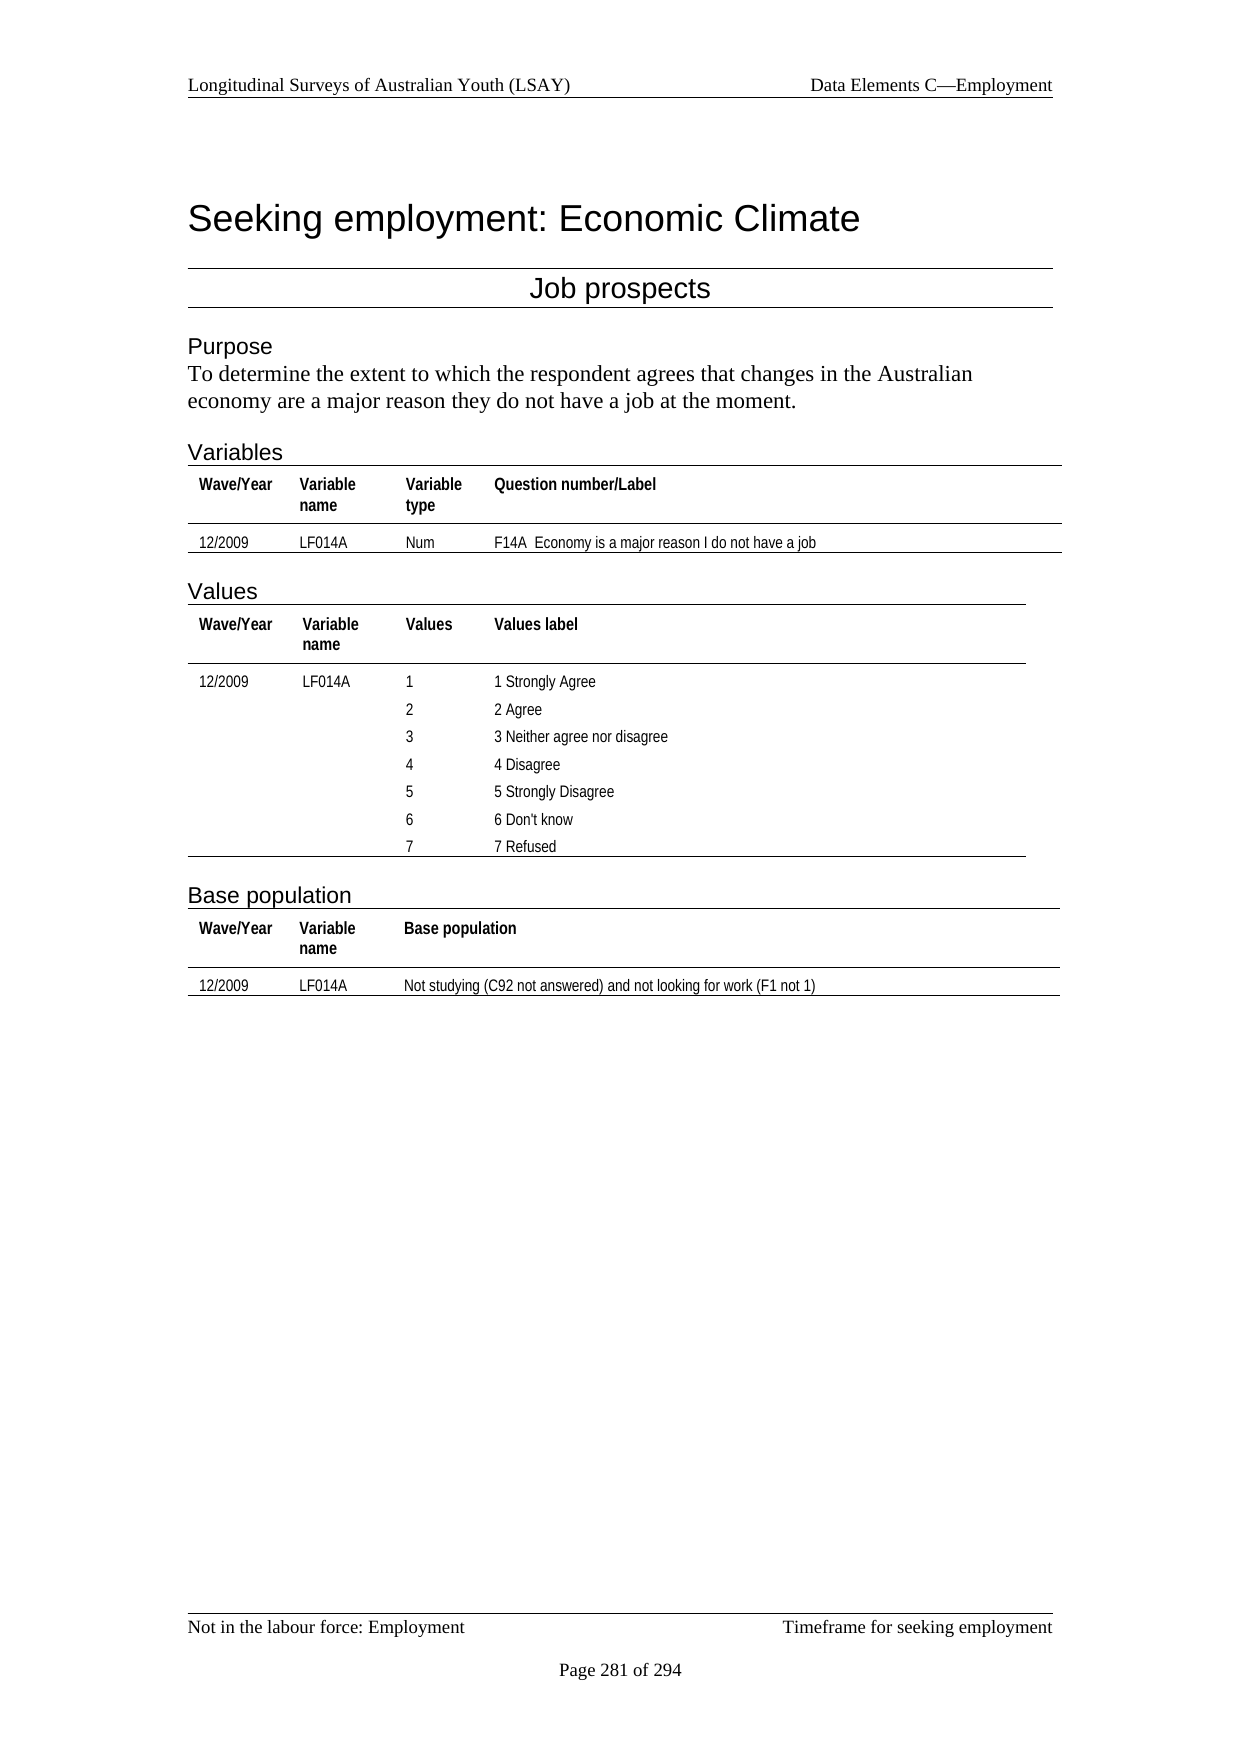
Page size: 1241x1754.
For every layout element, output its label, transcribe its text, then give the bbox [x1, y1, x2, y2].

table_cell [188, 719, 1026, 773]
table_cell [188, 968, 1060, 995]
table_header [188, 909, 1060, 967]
subtitle Base population [187, 882, 1053, 908]
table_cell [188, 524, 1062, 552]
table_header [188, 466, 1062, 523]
subtitle Seeking employment: Economic Climate [187, 196, 1053, 239]
subtitle Variables [187, 438, 1053, 465]
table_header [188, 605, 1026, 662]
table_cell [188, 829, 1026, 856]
subtitle Job prospects [187, 269, 1053, 308]
subtitle Purpose [187, 333, 1053, 359]
subtitle Values [187, 578, 1053, 604]
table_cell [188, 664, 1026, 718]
text To determine the extent to which the respondent agrees that changes in the Australian economy are a major reason they do not have a job at the moment. [187, 359, 1053, 413]
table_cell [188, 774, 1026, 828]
